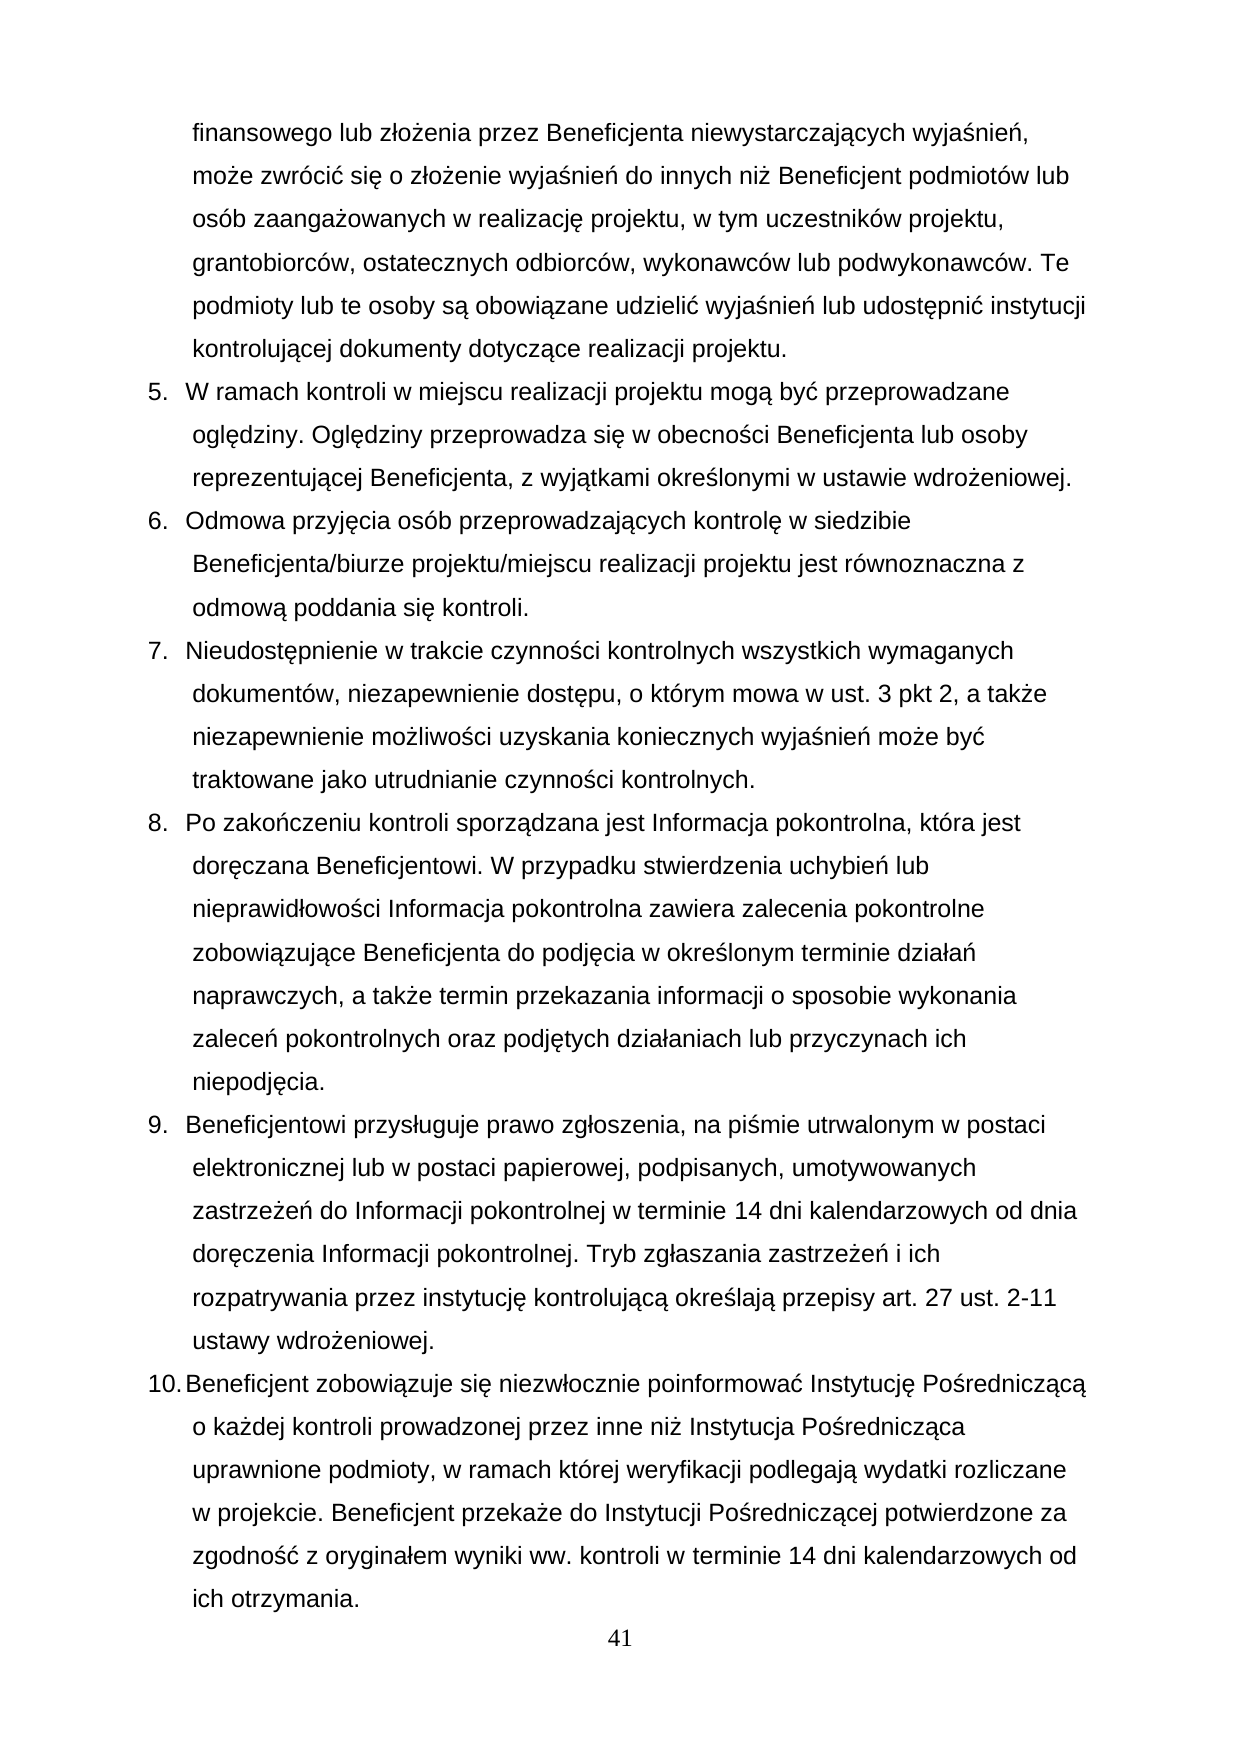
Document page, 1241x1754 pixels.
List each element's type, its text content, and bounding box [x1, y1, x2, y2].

list Nieudostępnienie w trakcie czynności kontrolnych wszystkich wymaganych dokumentów, niezapewnienie dostępu, o którym mowa w ust. 3 pkt 2, a także niezapewnienie możliwości uzyskania koniecznych wyjaśnień może być traktowane jako utrudnianie czynności kontrolnych. [148, 636, 1092, 794]
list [148, 118, 1092, 362]
list Po zakończeniu kontroli sporządzana jest Informacja pokontrolna, która jest doręczana Beneficjentowi. W przypadku stwierdzenia uchybień lub nieprawidłowości Informacja pokontrolna zawiera zalecenia pokontrolne zobowiązujące Beneficjenta do podjęcia w określonym terminie działań naprawczych, a także termin przekazania informacji o sposobie wykonania zaleceń pokontrolnych oraz podjętych działaniach lub przyczynach ich niepodjęcia. [148, 808, 1092, 1096]
list Beneficjent zobowiązuje się niezwłocznie poinformować Instytucję Pośredniczącą o każdej kontroli prowadzonej przez inne niż Instytucja Pośrednicząca uprawnione podmioty, w ramach której weryfikacji podlegają wydatki rozliczane w projekcie. Beneficjent przekaże do Instytucji Pośredniczącej potwierdzone za zgodność z oryginałem wyniki ww. kontroli w terminie 14 dni kalendarzowych od ich otrzymania. [148, 1369, 1092, 1613]
list W ramach kontroli w miejscu realizacji projektu mogą być przeprowadzane oględziny. Oględziny przeprowadza się w obecności Beneficjenta lub osoby reprezentującej Beneficjenta, z wyjątkami określonymi w ustawie wdrożeniowej. [148, 377, 1092, 492]
list Odmowa przyjęcia osób przeprowadzających kontrolę w siedzibie Beneficjenta/biurze projektu/miejscu realizacji projektu jest równoznaczna z odmową poddania się kontroli. [148, 506, 1092, 621]
list Beneficjentowi przysługuje prawo zgłoszenia, na piśmie utrwalonym w postaci elektronicznej lub w postaci papierowej, podpisanych, umotywowanych zastrzeżeń do Informacji pokontrolnej w terminie 14 dni kalendarzowych od dnia doręczenia Informacji pokontrolnej. Tryb zgłaszania zastrzeżeń i ich rozpatrywania przez instytucję kontrolującą określają przepisy art. 27 ust. 2-11 ustawy wdrożeniowej. [148, 1110, 1092, 1354]
